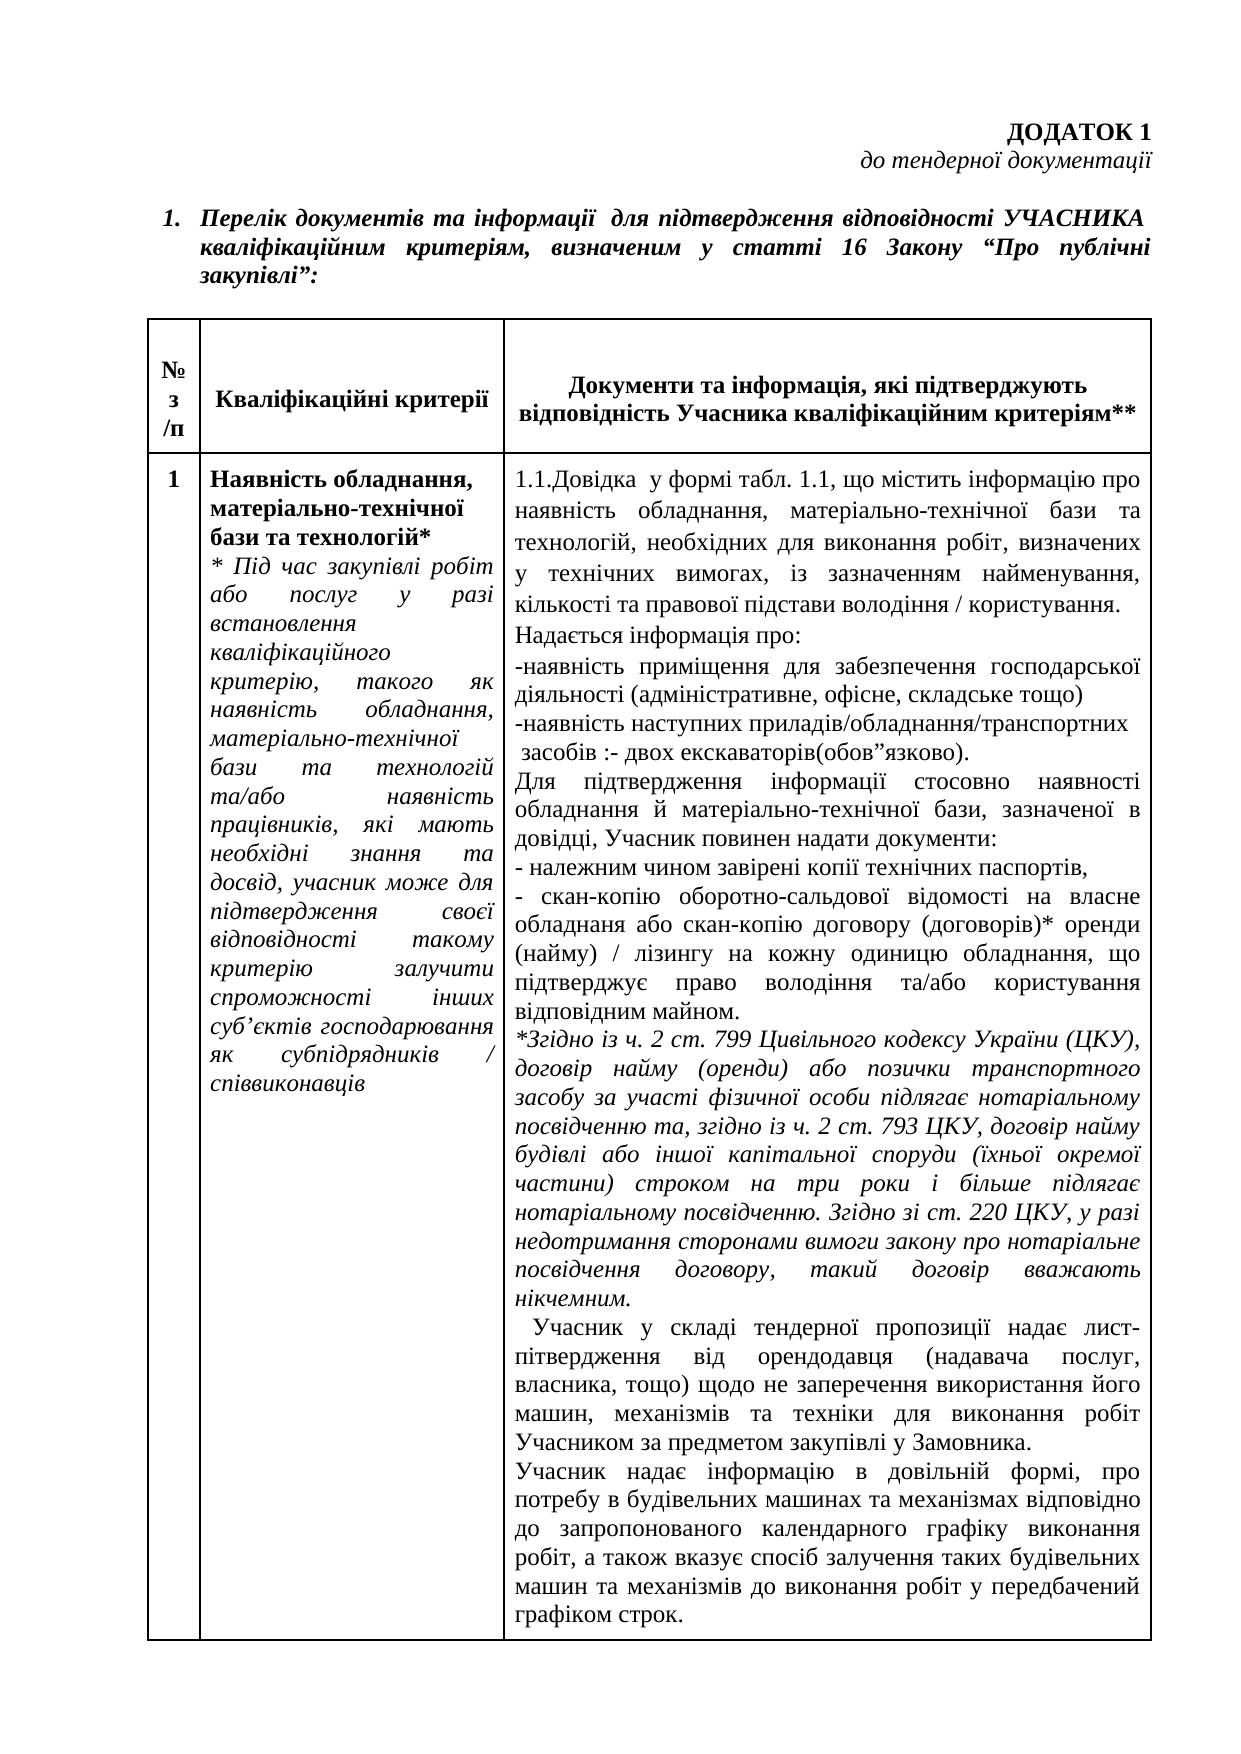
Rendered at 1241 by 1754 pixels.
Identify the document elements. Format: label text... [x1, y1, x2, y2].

table_header Кваліфікаційні критерії [201, 320, 503, 452]
list Перелік документів та інформації для підтвердження відповідності УЧАСНИКА кваліфікаційним критеріям, визначеним у статті 16 Закону “Про публічні закупівлі”: [162, 203, 1152, 289]
text до тендерної документації [737, 145, 1152, 174]
table_header № з/п [149, 320, 199, 452]
text ДОДАТОК 1 [737, 117, 1152, 145]
table_header Документи та інформація, які підтверджують відповідність Учасника кваліфікаційним критеріям** [505, 320, 1150, 452]
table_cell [201, 454, 503, 1639]
table_cell 1 [149, 454, 199, 1639]
